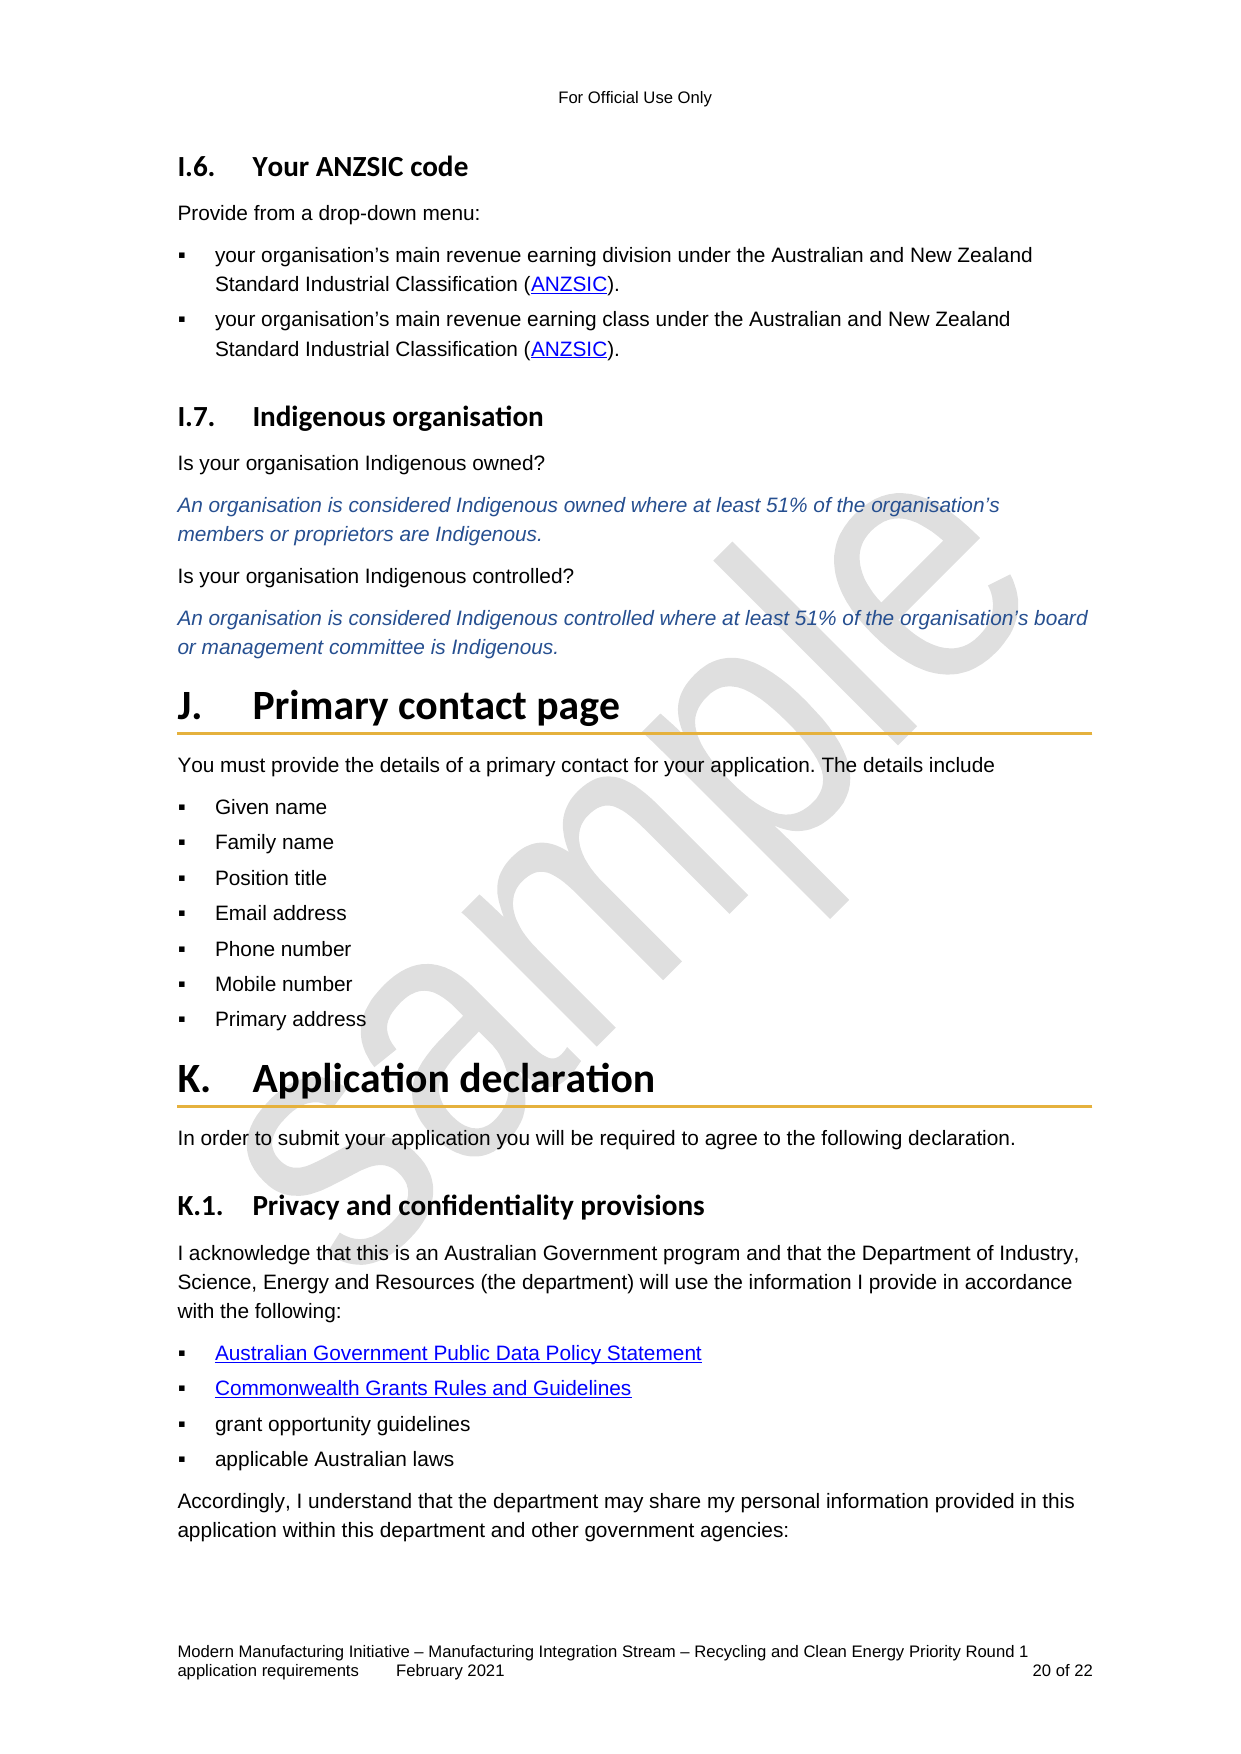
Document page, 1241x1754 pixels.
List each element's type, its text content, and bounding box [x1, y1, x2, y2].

list Phone number [177, 931, 1092, 960]
text An organisation is considered Indigenous owned where at least 51% of the organisation’s members or proprietors are Indigenous. [177, 488, 1092, 546]
text I acknowledge that this is an Australian Government program and that the Department of Industry, Science, Energy and Resources (the department) will use the information I provide in accordance with the following: [177, 1235, 1092, 1323]
text An organisation is considered Indigenous controlled where at least 51% of the organisation’s board or management committee is Indigenous. [177, 600, 1092, 658]
list your organisation’s main revenue earning class under the Australian and New Zealand Standard Industrial Classification (ANZSIC). [177, 302, 1092, 360]
list Given name [177, 789, 1092, 819]
list Primary address [177, 1002, 1092, 1031]
list applicable Australian laws [177, 1442, 1092, 1471]
subtitle Your ANZSIC code [177, 148, 1092, 183]
subtitle Privacy and confidentiality provisions [177, 1187, 1092, 1223]
list Family name [177, 825, 1092, 854]
list Mobile number [177, 967, 1092, 996]
list Australian Government Public Data Policy Statement [177, 1335, 1092, 1364]
list Position title [177, 860, 1092, 889]
text Provide from a drop-down menu: [177, 196, 1092, 225]
subtitle Application declaration [177, 1052, 1092, 1105]
text You must provide the details of a primary contact for your application. The details include [177, 748, 1092, 777]
text Accordingly, I understand that the department may share my personal information provided in this application within this department and other government agencies: [177, 1483, 1092, 1542]
list Email address [177, 896, 1092, 925]
text Is your organisation Indigenous owned? [177, 446, 1092, 475]
text Is your organisation Indigenous controlled? [177, 558, 1092, 588]
list your organisation’s main revenue earning division under the Australian and New Zealand Standard Industrial Classification (ANZSIC). [177, 237, 1092, 296]
subtitle Indigenous organisation [177, 398, 1092, 433]
text In order to submit your application you will be required to agree to the following declaration. [177, 1121, 1092, 1150]
list Commonwealth Grants Rules and Guidelines [177, 1371, 1092, 1400]
subtitle Primary contact page [177, 679, 1092, 732]
list grant opportunity guidelines [177, 1406, 1092, 1435]
